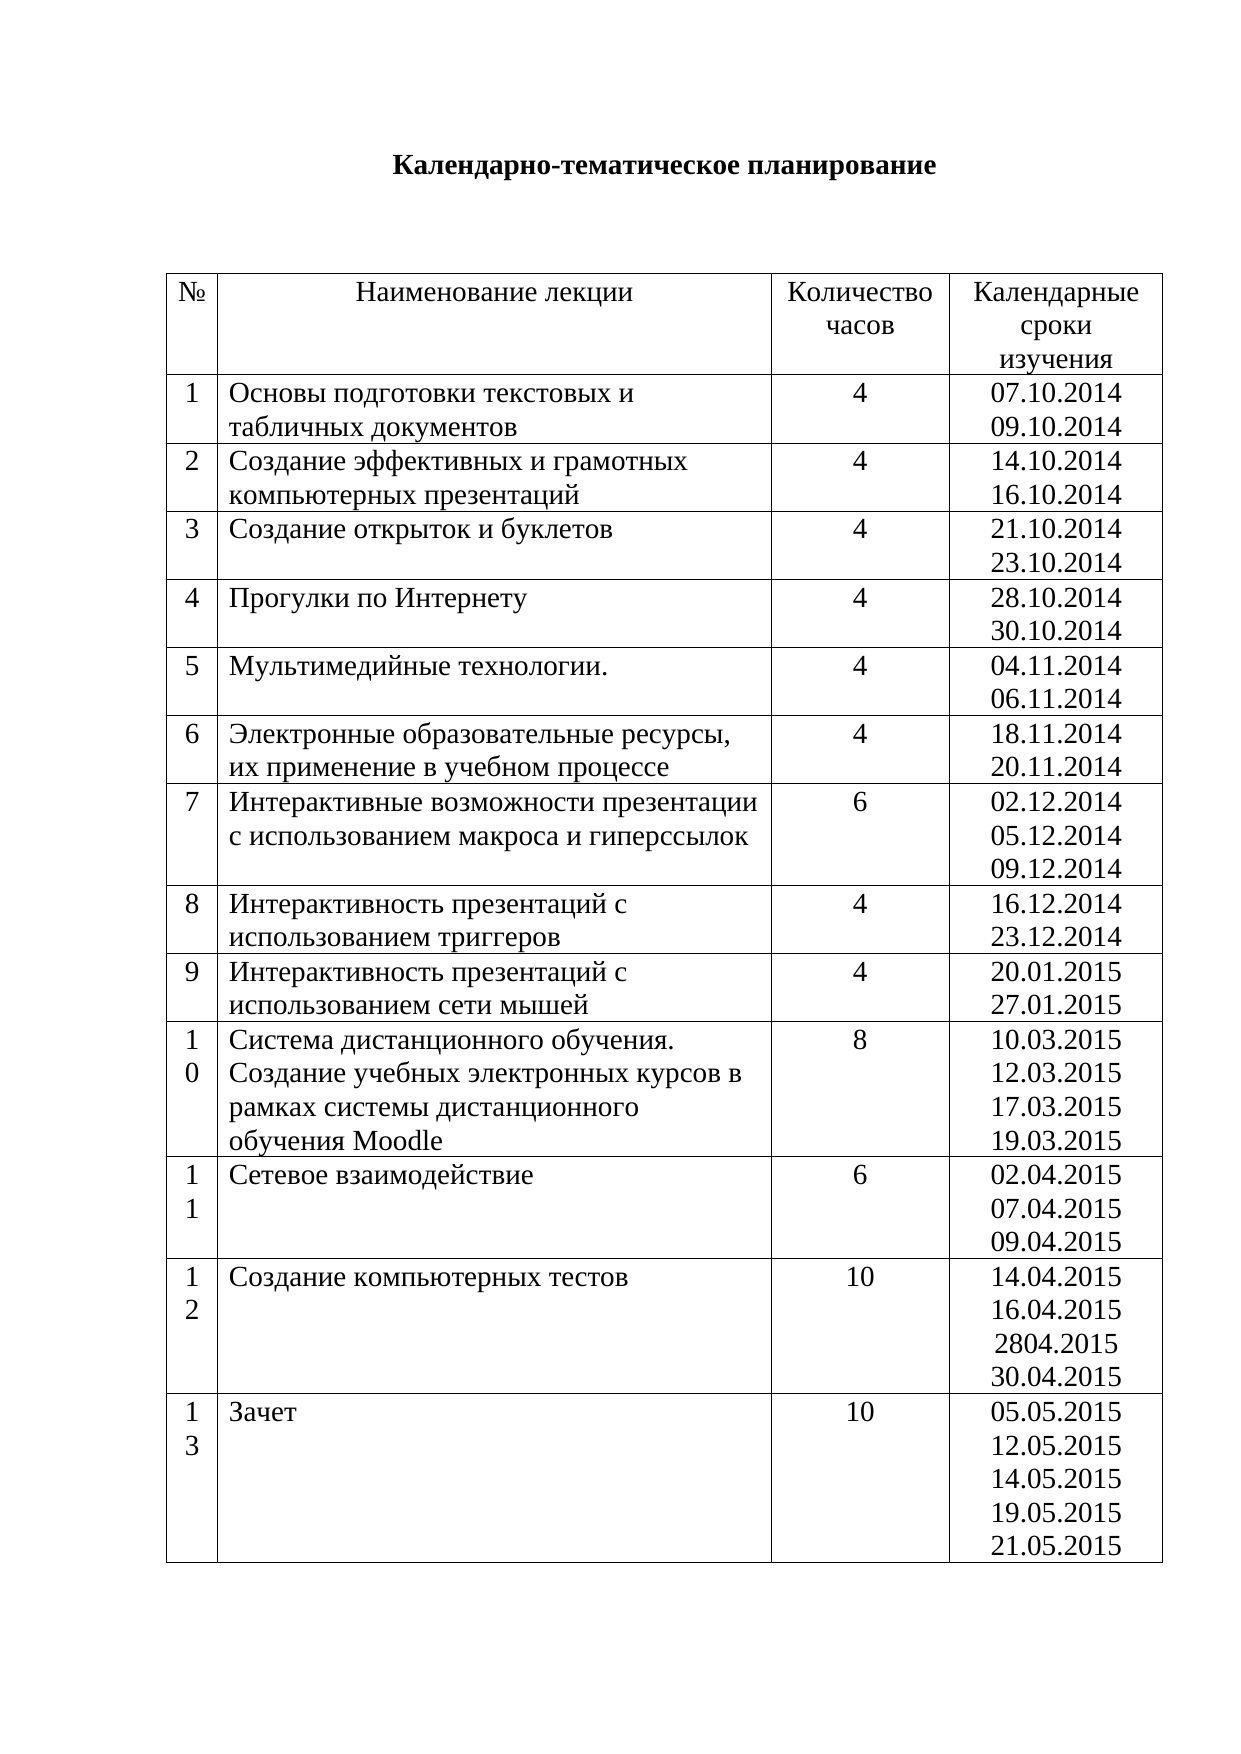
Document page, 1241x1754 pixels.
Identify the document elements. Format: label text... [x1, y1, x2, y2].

table_cell Создание открыток и буклетов [218, 512, 771, 579]
table_cell Сетевое взаимодействие [218, 1157, 771, 1258]
table_header Количество часов [772, 274, 949, 374]
table_cell 1 [167, 375, 217, 442]
table_cell 4 [167, 580, 217, 647]
table_cell 10.03.2015 12.03.2015 17.03.2015 19.03.2015 [950, 1022, 1162, 1156]
table_cell 2 [167, 444, 217, 511]
table_cell 16.12.2014 23.12.2014 [950, 886, 1162, 953]
table_cell 14.10.2014 16.10.2014 [950, 444, 1162, 511]
table_cell 14.04.2015 16.04.2015 2804.2015 30.04.2015 [950, 1259, 1162, 1393]
table_cell Электронные образовательные ресурсы, их применение в учебном процессе [218, 716, 771, 783]
table_cell 28.10.2014 30.10.2014 [950, 580, 1162, 647]
table_cell Прогулки по Интернету [218, 580, 771, 647]
table_cell 4 [772, 954, 949, 1021]
table_cell Система дистанционного обучения. Создание учебных электронных курсов в рамках системы дистанционного обучения Moodle [218, 1022, 771, 1156]
table_header № [167, 274, 217, 374]
table_cell 5 [167, 648, 217, 715]
table_cell 05.05.2015 12.05.2015 14.05.2015 19.05.2015 21.05.2015 [950, 1394, 1162, 1562]
table_cell 4 [772, 580, 949, 647]
table_cell 13 [167, 1394, 217, 1562]
table_cell 7 [167, 784, 217, 885]
table_cell 4 [772, 375, 949, 442]
table_cell 11 [167, 1157, 217, 1258]
table_cell Создание эффективных и грамотных компьютерных презентаций [218, 444, 771, 511]
table_cell 10 [772, 1259, 949, 1393]
table_cell 8 [772, 1022, 949, 1156]
table_cell 9 [167, 954, 217, 1021]
table_cell 10 [167, 1022, 217, 1156]
table_cell 4 [772, 648, 949, 715]
table_cell Интерактивность презентаций с использованием триггеров [218, 886, 771, 953]
table_header Наименование лекции [218, 274, 771, 374]
table_cell 18.11.2014 20.11.2014 [950, 716, 1162, 783]
table_cell 8 [167, 886, 217, 953]
table_cell 4 [772, 444, 949, 511]
table_cell 02.12.2014 05.12.2014 09.12.2014 [950, 784, 1162, 885]
table_cell 10 [772, 1394, 949, 1562]
table_cell Мультимедийные технологии. [218, 648, 771, 715]
table_cell Зачет [218, 1394, 771, 1562]
table_cell 20.01.2015 27.01.2015 [950, 954, 1162, 1021]
text Календарно-тематическое планирование [177, 147, 1152, 181]
table_cell 12 [167, 1259, 217, 1393]
table_cell 6 [772, 784, 949, 885]
table_cell 6 [772, 1157, 949, 1258]
table_cell Интерактивность презентаций с использованием сети мышей [218, 954, 771, 1021]
table_cell 02.04.2015 07.04.2015 09.04.2015 [950, 1157, 1162, 1258]
table_cell 4 [772, 512, 949, 579]
table_cell 21.10.2014 23.10.2014 [950, 512, 1162, 579]
table_cell 04.11.2014 06.11.2014 [950, 648, 1162, 715]
table_cell Интерактивные возможности презентации с использованием макроса и гиперссылок [218, 784, 771, 885]
table_cell 07.10.2014 09.10.2014 [950, 375, 1162, 442]
table_cell 4 [772, 716, 949, 783]
table_cell Создание компьютерных тестов [218, 1259, 771, 1393]
table_cell 6 [167, 716, 217, 783]
table_cell Основы подготовки текстовых и табличных документов [218, 375, 771, 442]
table_header Календарные сроки изучения [950, 274, 1162, 374]
table_cell 3 [167, 512, 217, 579]
table_cell 4 [772, 886, 949, 953]
